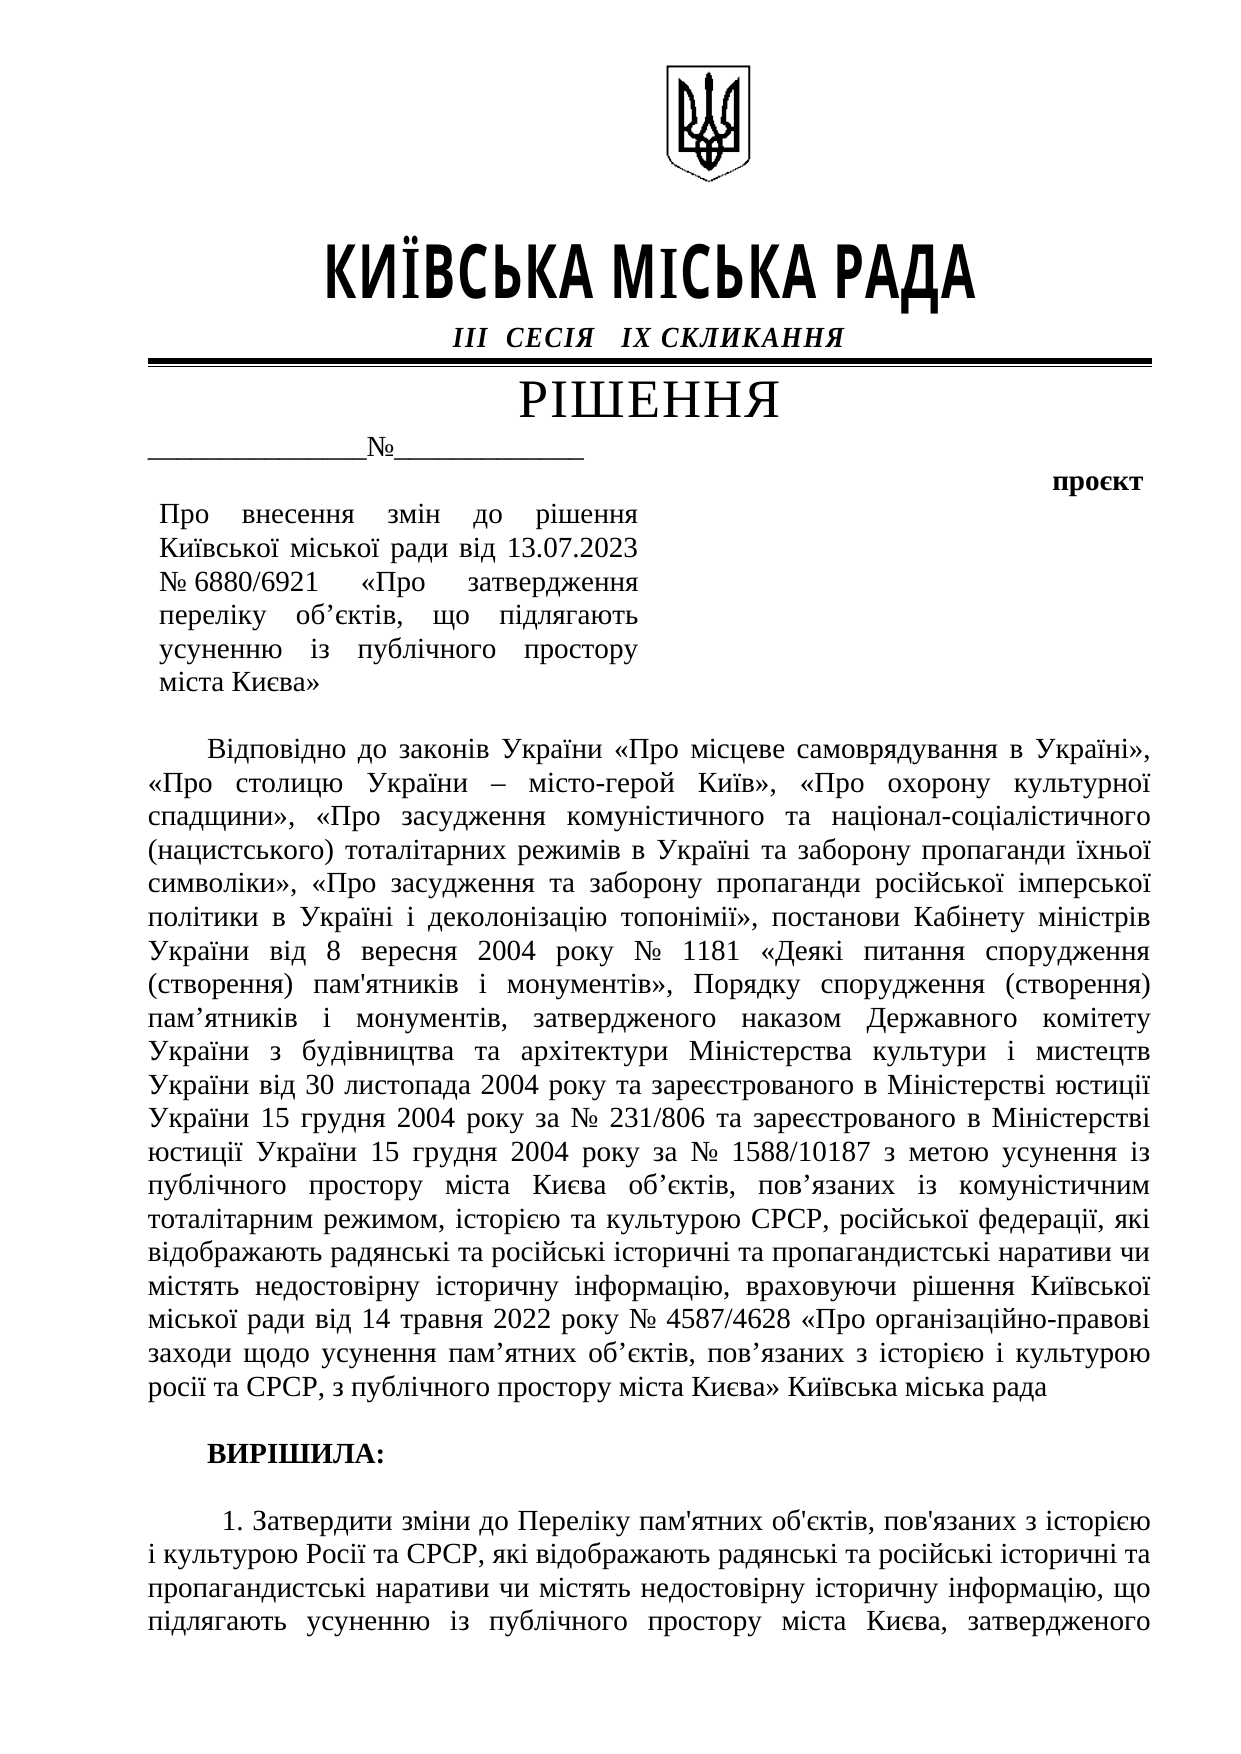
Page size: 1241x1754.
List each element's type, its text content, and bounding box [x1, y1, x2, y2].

text Відповідно до законів України «Про місцеве самоврядування в Україні», «Про столицю України – місто-герой Київ», «Про охорону культурної спадщини», «Про засудження комуністичного та націонал-соціалістичного (нацистського) тоталітарних режимів в Україні та заборону пропаганди їхньої символіки», «Про засудження та заборону пропаганди російської імперської політики в Україні і деколонізацію топонімії», постанови Кабінету міністрів України від 8 вересня 2004 року № 1181 «Деякі питання спорудження (створення) пам'ятників і монументів», Порядку спорудження (створення) пам’ятників і монументів, затвердженого наказом Державного комітету України з будівництва та архітектури Міністерства культури і мистецтв України від 30 листопада 2004 року та зареєстрованого в Міністерстві юстиції України 15 грудня 2004 року за № 231/806 та зареєстрованого в Міністерстві юстиції України 15 грудня 2004 року за № 1588/10187 з метою усунення із публічного простору міста Києва об’єктів, пов’язаних із комуністичним тоталітарним режимом, історією та культурою СРСР, російської федерації, які відображають радянські та російські історичні та пропагандистські наративи чи містять недостовірну історичну інформацію, враховуючи рішення Київської міської ради від 14 травня 2022 року № 4587/4628 «Про організаційно-правові заходи щодо усунення пам’ятних об’єктів, пов’язаних з історією і культурою росії та СРСР, з публічного простору міста Києва» Київська міська рада [148, 731, 1152, 1402]
subtitle РІШЕННЯ [148, 367, 1152, 429]
text проєкт [148, 463, 1143, 497]
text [148, 1503, 1152, 1637]
text ІІІ СЕСІЯ IX СКЛИКАННЯ [148, 320, 1152, 358]
text _______________№_____________ [148, 429, 1152, 463]
table_header Про внесення змін до рішення Київської міської ради від 13.07.2023 № 6880/6921 «Про затвердження переліку об’єктів, що підлягають усуненню із публічного простору міста Києва» [148, 497, 650, 698]
text КИЇВСЬКА МІСЬКА РАДА [148, 218, 1152, 320]
text ВИРІШИЛА: [148, 1436, 1152, 1469]
